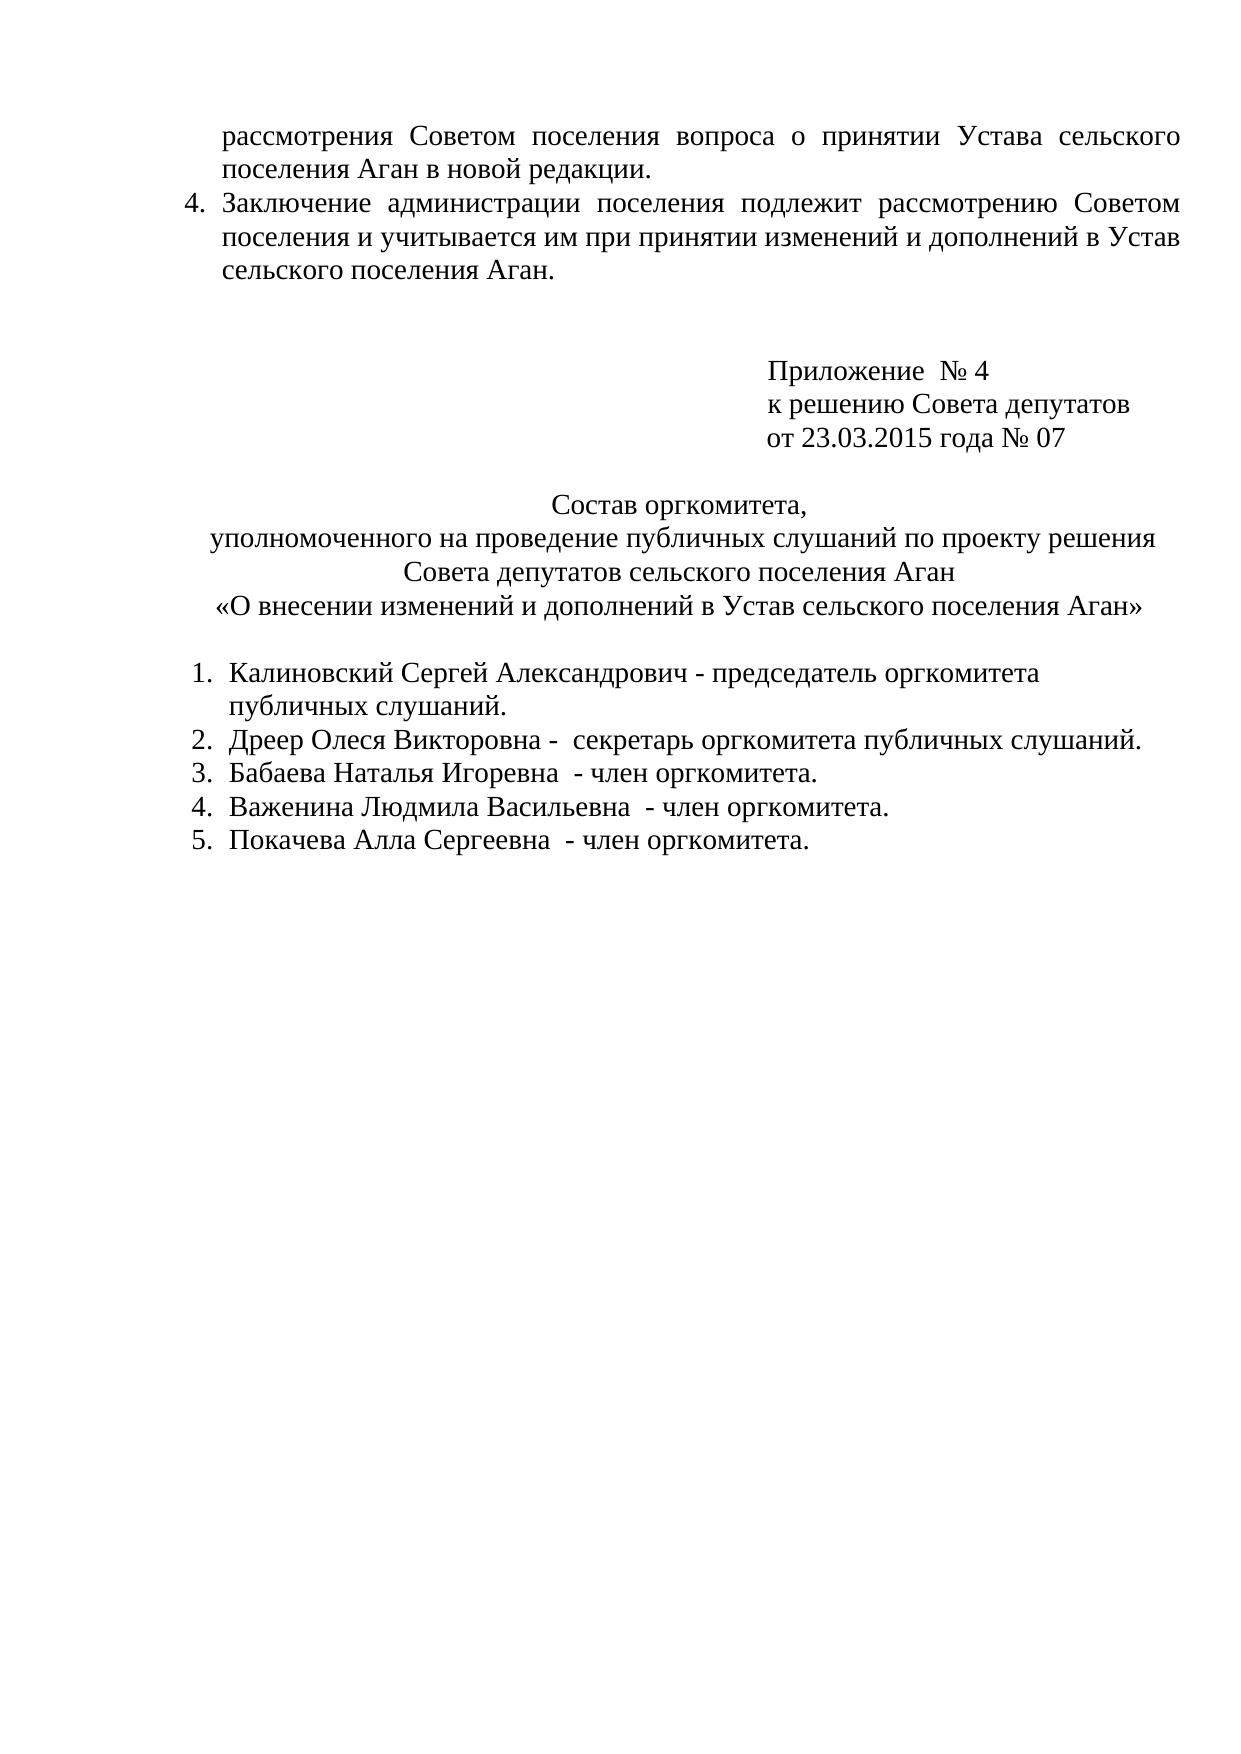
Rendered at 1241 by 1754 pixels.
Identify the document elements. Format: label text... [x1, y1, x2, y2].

text «О внесении изменений и дополнений в Устав сельского поселения Аган» [177, 588, 1181, 621]
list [184, 118, 1181, 185]
list Важенина Людмила Васильевна - член оргкомитета. [191, 789, 1181, 822]
list Калиновский Сергей Александрович - председатель оргкомитета публичных слушаний. [191, 655, 1181, 722]
text Приложение № 4 [177, 353, 1181, 386]
list Бабаева Наталья Игоревна - член оргкомитета. [191, 755, 1181, 789]
text от 23.03.2015 года № 07 [177, 420, 1181, 453]
text Состав оргкомитета, [177, 487, 1181, 521]
list Покачева Алла Сергеевна - член оргкомитета. [191, 822, 1181, 856]
text к решению Совета депутатов [177, 386, 1181, 420]
list Заключение администрации поселения подлежит рассмотрению Советом поселения и учитывается им при принятии изменений и дополнений в Устав сельского поселения Аган. [184, 185, 1181, 286]
text уполномоченного на проведение публичных слушаний по проекту решения Совета депутатов сельского поселения Аган [177, 521, 1181, 588]
list Дреер Олеся Викторовна - секретарь оргкомитета публичных слушаний. [191, 722, 1181, 755]
